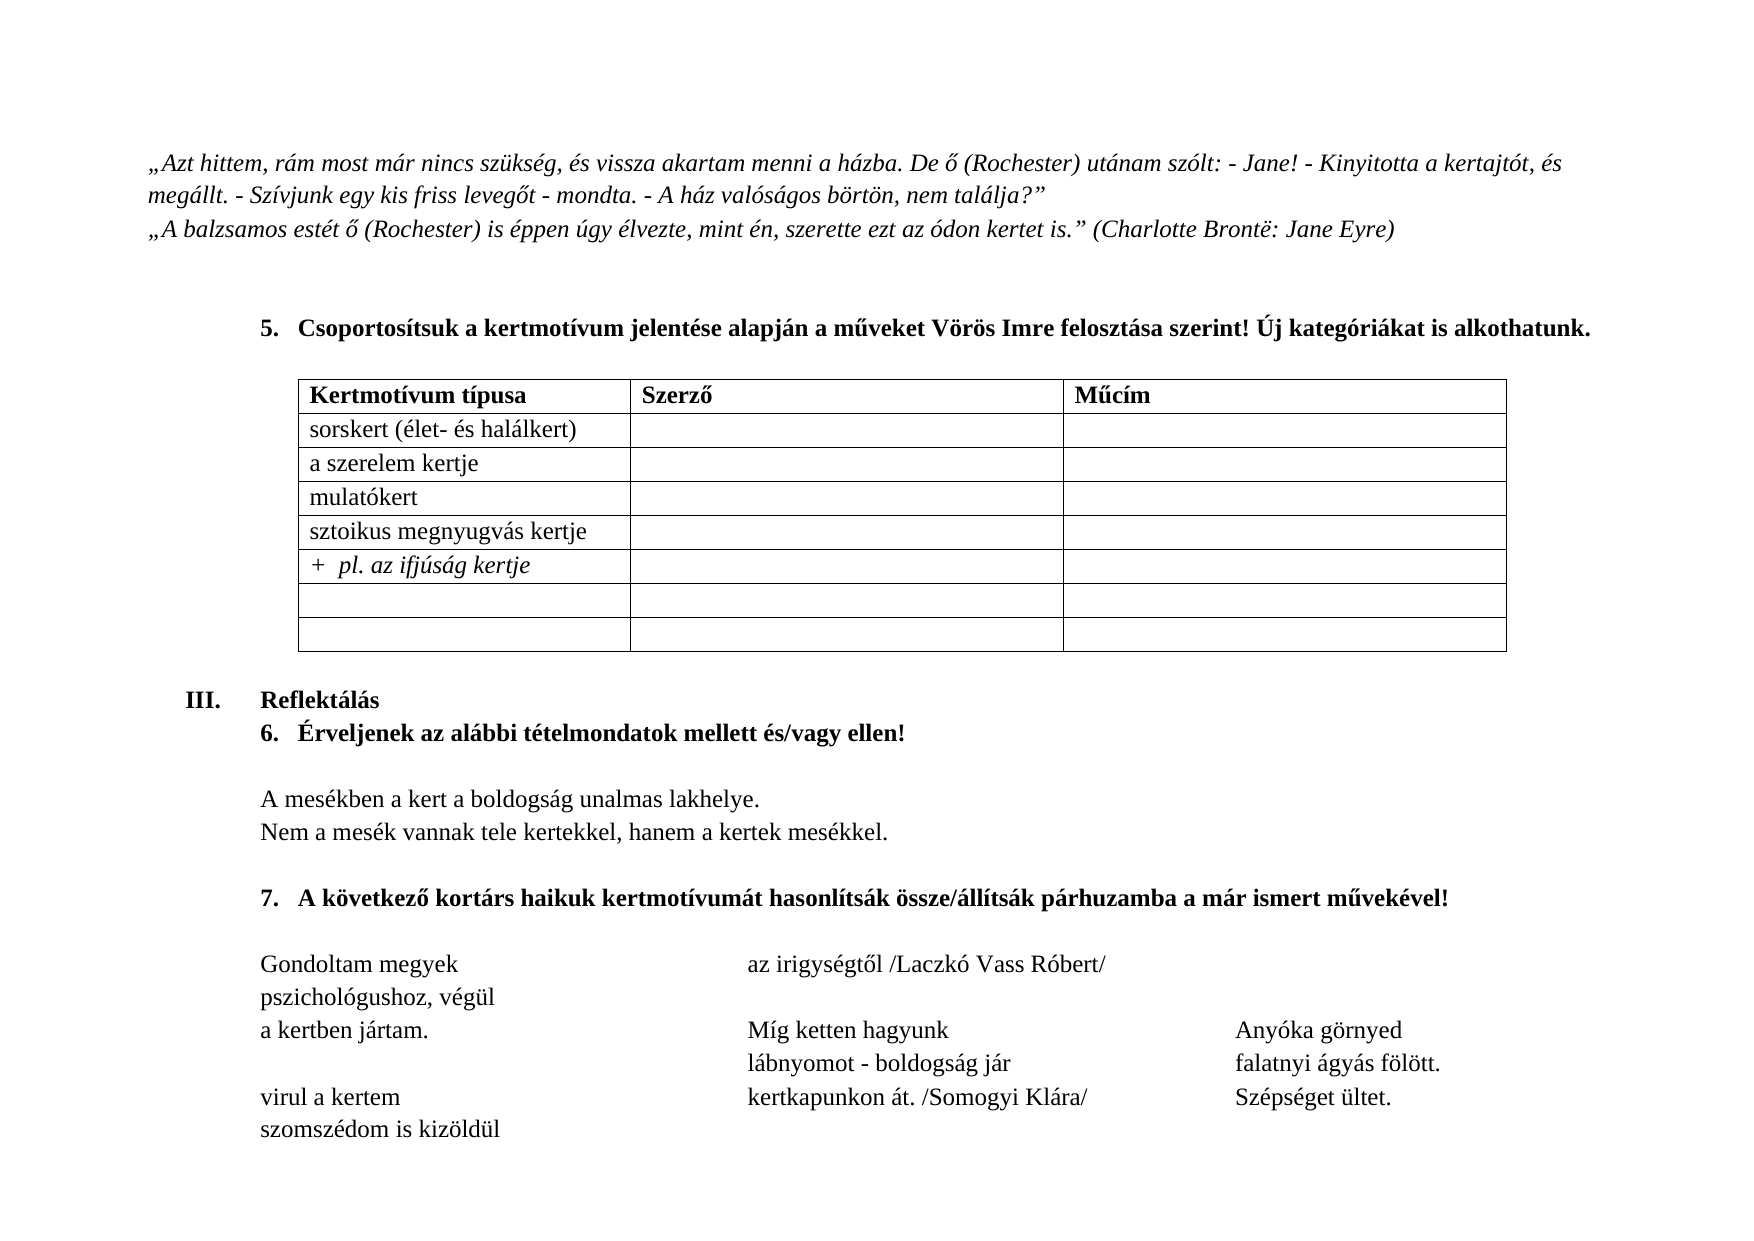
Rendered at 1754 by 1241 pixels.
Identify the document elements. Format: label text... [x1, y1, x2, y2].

table_cell [1064, 414, 1506, 447]
table_cell [631, 482, 1063, 515]
text „A balzsamos estét ő (Rochester) is éppen úgy élvezte, mint én, szerette ezt az ódon kertet is.” (Charlotte Brontë: Jane Eyre) [148, 214, 1606, 242]
table_cell [1064, 550, 1506, 583]
table_cell sztoikus megnyugvás kertje [299, 516, 630, 549]
list A következő kortárs haikuk kertmotívumát hasonlítsák össze/állítsák párhuzamba a már ismert művekével! [260, 883, 1606, 912]
table_cell + pl. az ifjúság kertje [299, 550, 630, 583]
table_cell [631, 618, 1063, 651]
table_cell [631, 516, 1063, 549]
table_cell mulatókert [299, 482, 630, 515]
table_header Szerző [631, 380, 1063, 413]
table_cell [1064, 584, 1506, 617]
text Nem a mesék vannak tele kertekkel, hanem a kertek mesékkel. [186, 817, 1606, 846]
table_cell [631, 414, 1063, 447]
table_cell sorskert (élet- és halálkert) [299, 414, 630, 447]
table_header Kertmotívum típusa [299, 380, 630, 413]
text falatnyi ágyás fölött. [1161, 1048, 1606, 1077]
text az irigységtől /Laczkó Vass Róbert/ [674, 949, 1119, 978]
text Míg ketten hagyunk [674, 1016, 1119, 1044]
list Érveljenek az alábbi tételmondatok mellett és/vagy ellen! [260, 718, 1606, 747]
table_cell [631, 448, 1063, 481]
table_cell [631, 550, 1063, 583]
table_cell [1064, 448, 1506, 481]
text a kertben jártam. [186, 1016, 632, 1044]
table_cell [1064, 516, 1506, 549]
table_cell [1064, 482, 1506, 515]
table_cell a szerelem kertje [299, 448, 630, 481]
table_cell [1064, 618, 1506, 651]
table_cell [299, 584, 630, 617]
list Reflektálás [185, 685, 1606, 714]
text kertkapunkon át. /Somogyi Klára/ [674, 1082, 1119, 1110]
text „Azt hittem, rám most már nincs szükség, és vissza akartam menni a házba. De ő (Rochester) utánam szólt: - Jane! - Kinyitotta a kertajtót, és megállt. - Szívjunk egy kis friss levegőt - mondta. - A ház valóságos börtön, nem találja?” [148, 148, 1606, 209]
text szomszédom is kizöldül [186, 1114, 632, 1143]
table_header Műcím [1064, 380, 1506, 413]
text Anyóka görnyed [1161, 1016, 1606, 1044]
text virul a kertem [186, 1082, 632, 1110]
text pszichológushoz, végül [186, 982, 632, 1011]
list A mesékben a kert a boldogság unalmas lakhelye. [260, 784, 1606, 813]
text Gondoltam megyek [186, 949, 632, 978]
text lábnyomot - boldogság jár [674, 1048, 1119, 1077]
table_cell [631, 584, 1063, 617]
text Szépséget ültet. [1161, 1082, 1606, 1110]
list Csoportosítsuk a kertmotívum jelentése alapján a műveket Vörös Imre felosztása szerint! Új kategóriákat is alkothatunk. [260, 313, 1606, 341]
table_cell [299, 618, 630, 651]
